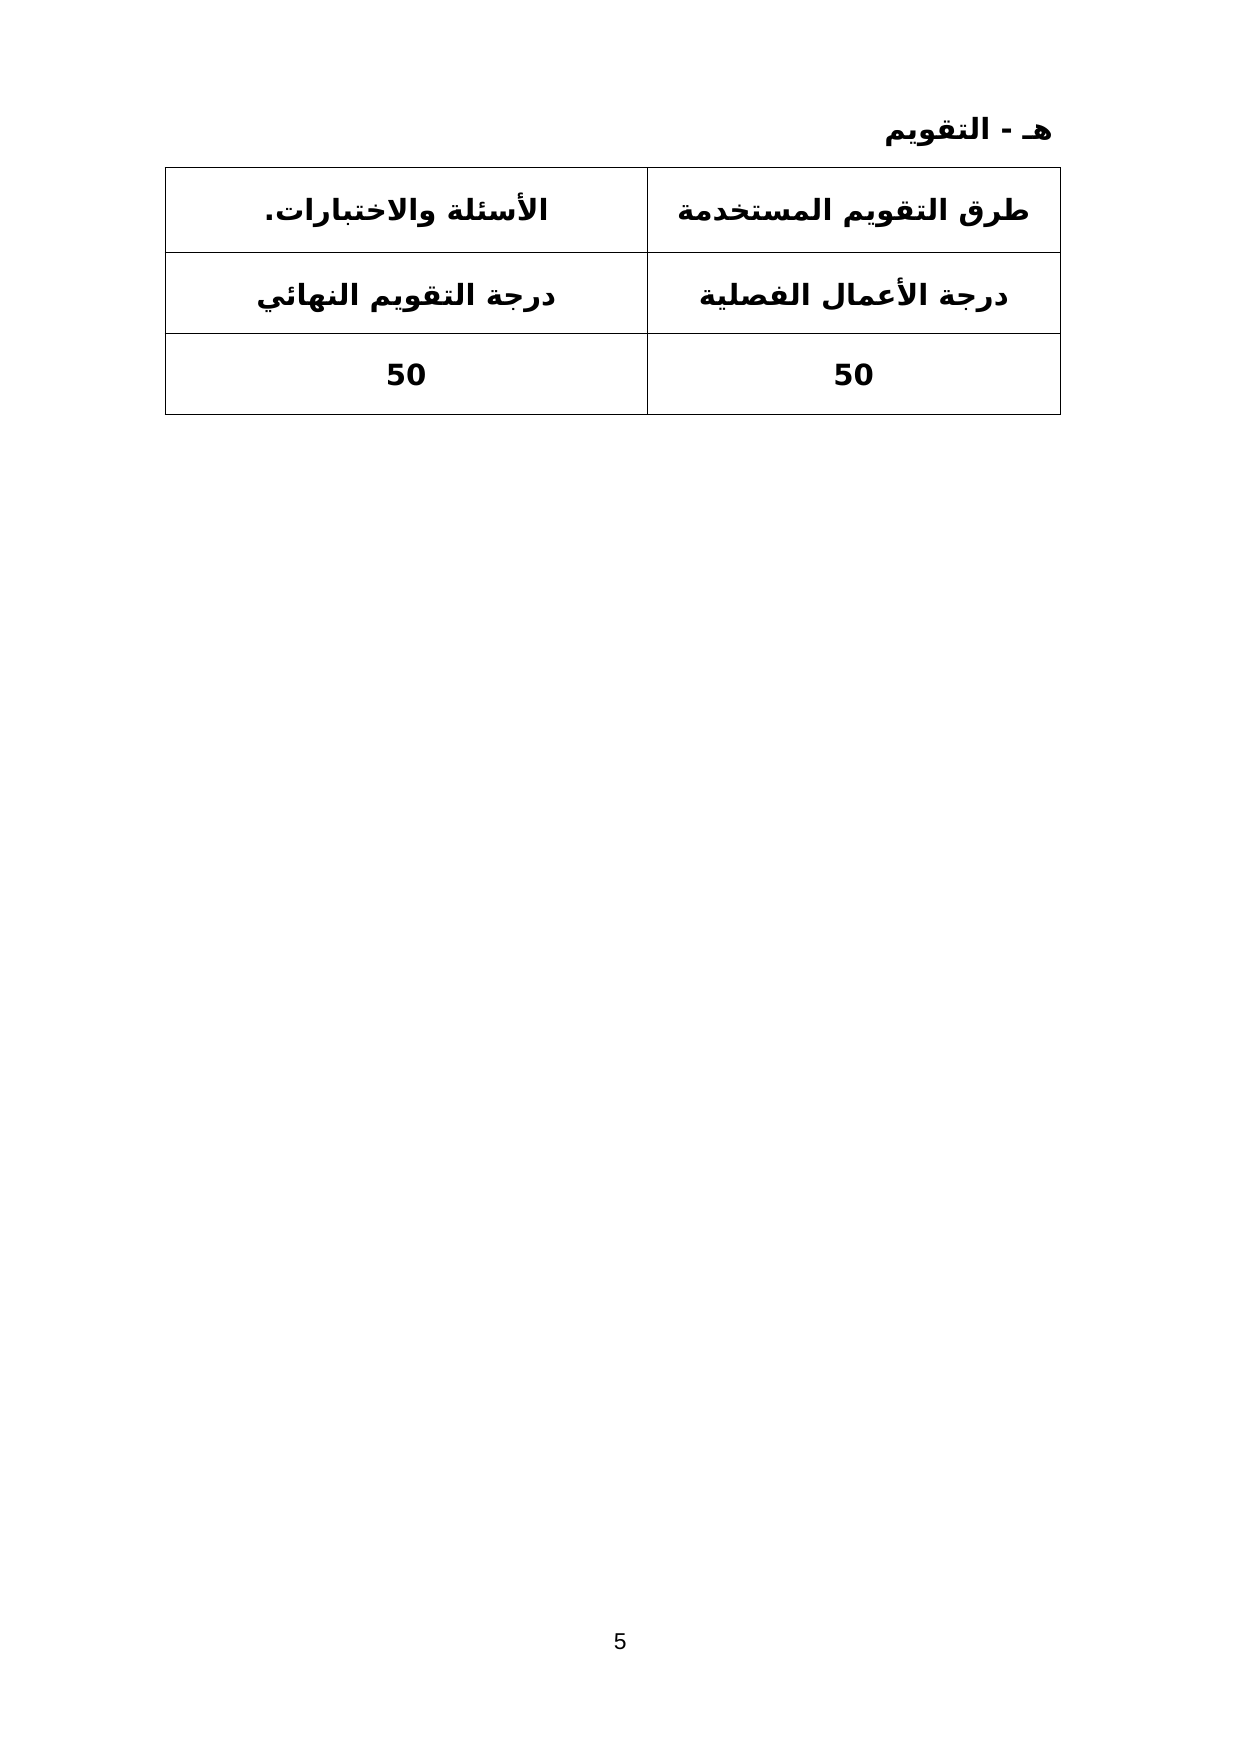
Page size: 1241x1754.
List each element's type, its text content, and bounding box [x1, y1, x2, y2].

table_cell 50 [166, 334, 647, 413]
table_header طرق التقويم المستخدمة [648, 168, 1060, 252]
table_header الأسئلة والاختبارات. [166, 168, 647, 252]
text هـ - التقويم [187, 112, 1053, 146]
table_cell درجة الأعمال الفصلية [648, 253, 1060, 333]
table_cell 50 [648, 334, 1060, 413]
table_cell درجة التقويم النهائي [166, 253, 647, 333]
